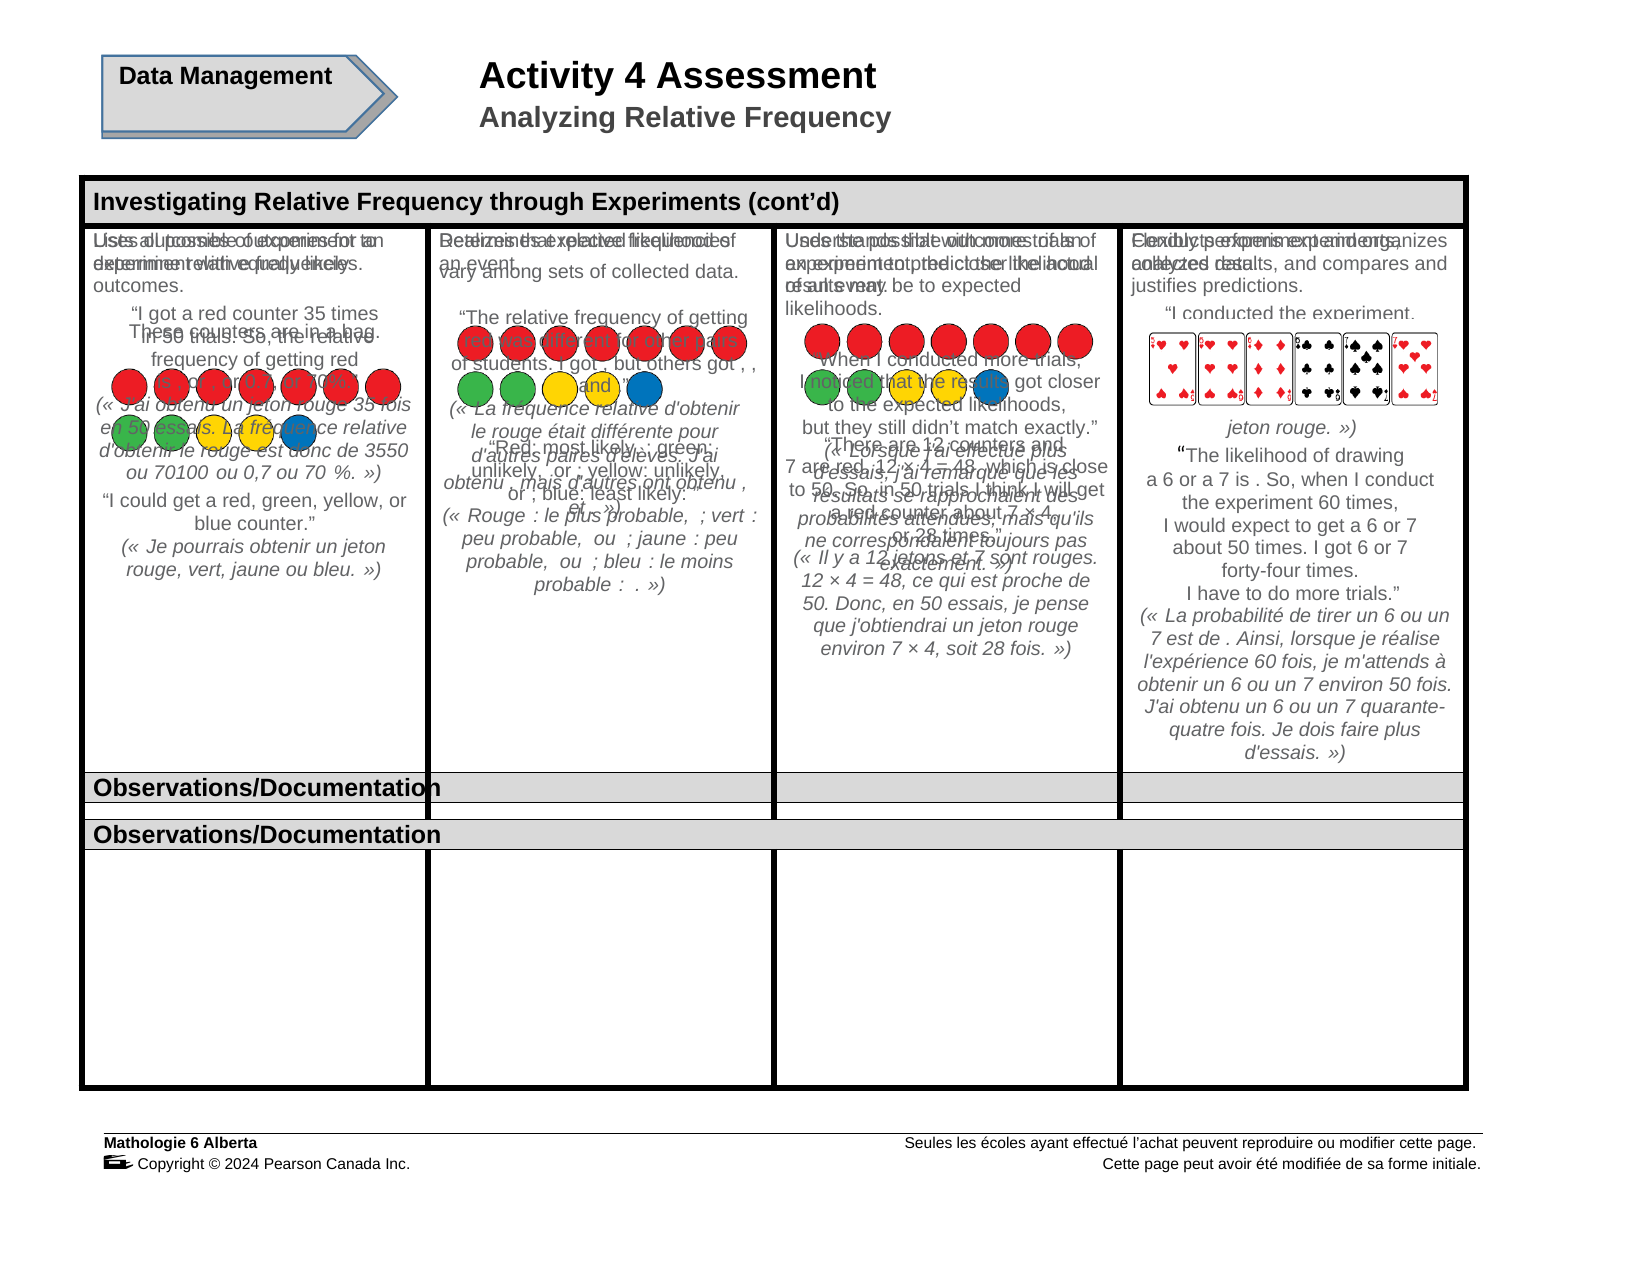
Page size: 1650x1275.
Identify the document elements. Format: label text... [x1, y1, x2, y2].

table_header Investigating Relative Frequency through Experiments (cont’d) [85, 181, 1463, 223]
picture [1131, 319, 1455, 418]
table_cell Realizes that relative frequencies vary among sets of collected data. “The relative frequency of getting red was different for other pairs of students. I got , but others got , , and .” (« La fréquence relative d'obtenir le rouge était différente pour d'autres paires d'élèves. J'ai obtenu , mais d'autres ont obtenu , et . ») [431, 229, 771, 819]
table_cell [85, 850, 425, 1085]
table_cell Uses outcomes of experiment to determine relative frequencies. “I got a red counter 35 times in 50 trials. So, the relative frequency of getting red is , or , or 0.7, or 70%.” (« J'ai obtenu un jeton rouge 35 fois en 50 essais. La fréquence relative d'obtenir le rouge est donc de 3550 ou 70100 ou 0,7 ou 70 %. ») [85, 229, 425, 819]
table_cell Understands that with more trials of an experiment, the closer the actual results may be to expected likelihoods. “When I conducted more trials, I noticed that the results got closer to the expected likelihoods, but they still didn’t match exactly.” (« Lorsque j'ai effectué plus d'essais, j'ai remarqué que les résultats se rapprochaient des probabilités attendues, mais qu'ils ne correspondaient toujours pas exactement. ») [777, 229, 1117, 819]
table_cell Flexibly performs experiments, analyzes results, and compares and justifies predictions. “The likelihood of drawing a 6 or a 7 is . So, when I conduct the experiment 60 times, I would expect to get a 6 or 7 about 50 times. I got 6 or 7 forty-four times. I have to do more trials.” (« La probabilité de tirer un 6 ou un 7 est de . Ainsi, lorsque je réalise l'expérience 60 fois, je m'attends à obtenir un 6 ou un 7 environ 50 fois. J'ai obtenu un 6 ou un 7 quarante-quatre fois. Je dois faire plus d'essais. ») [1123, 229, 1463, 819]
table_cell [777, 850, 1117, 1085]
table_cell [1123, 850, 1463, 1085]
picture [103, 1155, 134, 1169]
table_cell Observations/Documentation [85, 820, 1463, 849]
table_cell [431, 850, 771, 1085]
